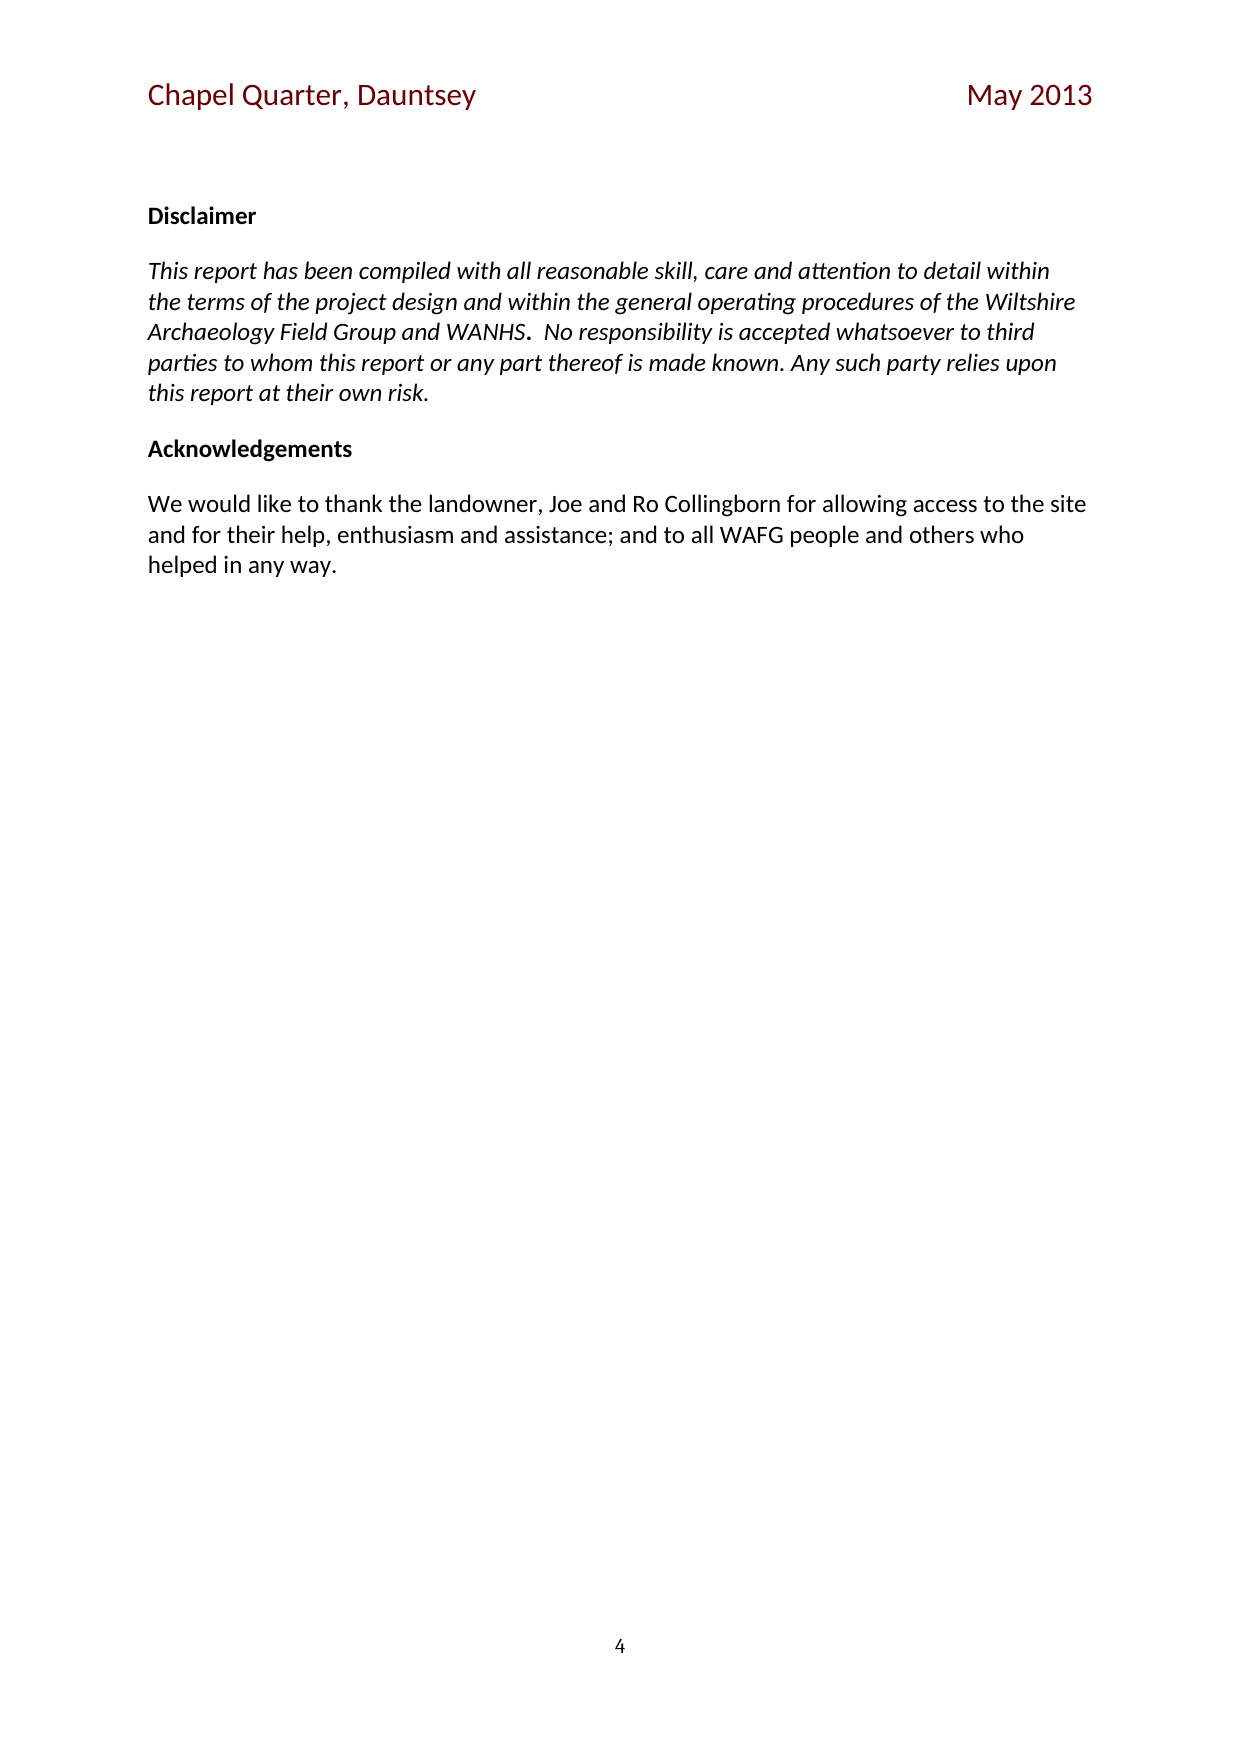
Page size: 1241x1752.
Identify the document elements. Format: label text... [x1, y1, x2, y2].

text Disclaimer [148, 200, 1087, 230]
text This report has been compiled with all reasonable skill, care and attention to detail within the terms of the project design and within the general operating procedures of the Wiltshire Archaeology Field Group and WANHS. No responsibility is accepted whatsoever to third parties to whom this report or any part thereof is made known. Any such party relies upon this report at their own risk. [148, 255, 1087, 408]
text We would like to thank the landowner, Joe and Ro Collingborn for allowing access to the site and for their help, enthusiasm and assistance; and to all WAFG people and others who helped in any way. [148, 488, 1087, 580]
text Acknowledgements [148, 433, 1087, 463]
